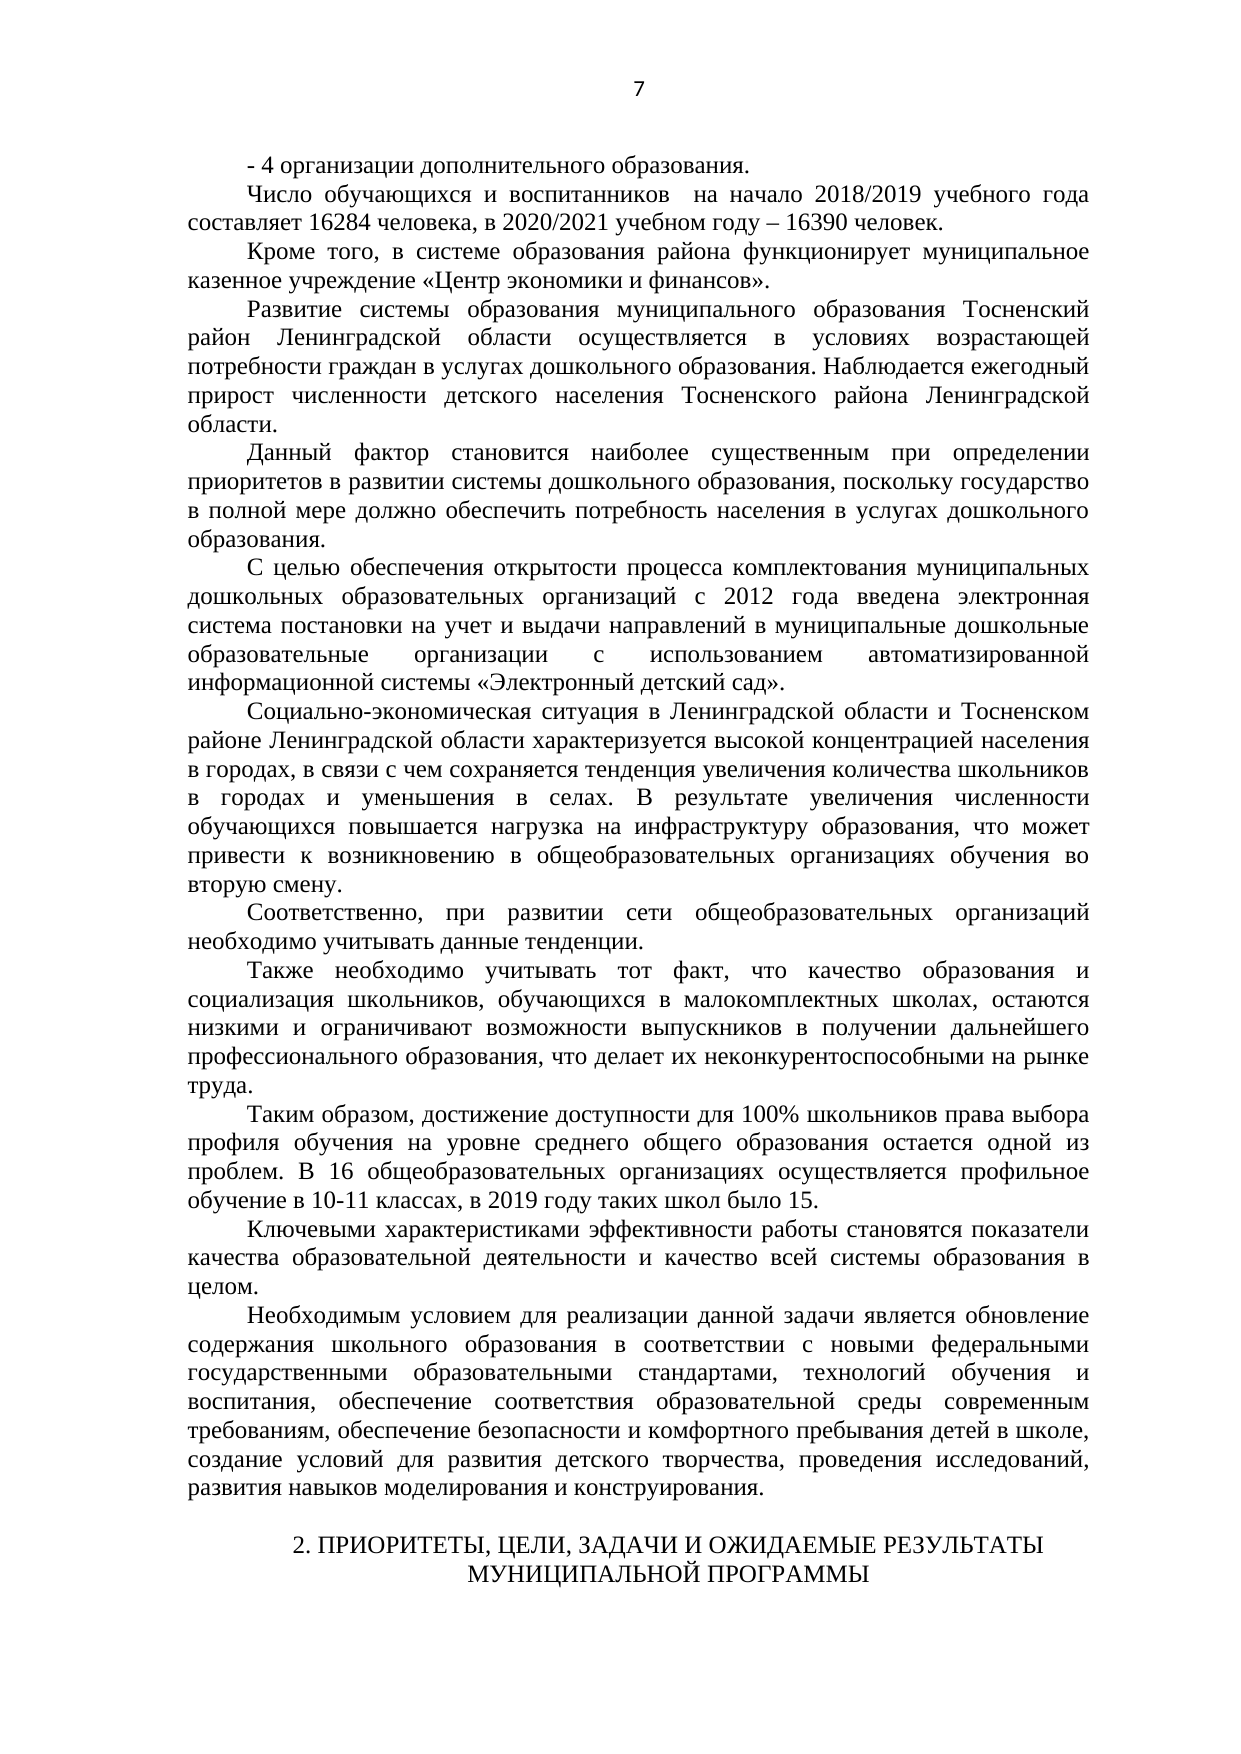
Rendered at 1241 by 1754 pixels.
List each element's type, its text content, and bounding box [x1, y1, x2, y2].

text С целью обеспечения открытости процесса комплектования муниципальных дошкольных образовательных организаций с 2012 года введена электронная система постановки на учет и выдачи направлений в муниципальные дошкольные образовательные организации с использованием автоматизированной информационной системы «Электронный детский сад». [187, 552, 1090, 696]
text Таким образом, достижение доступности для 100% школьников права выбора профиля обучения на уровне среднего общего образования остается одной из проблем. В 16 общеобразовательных организациях осуществляется профильное обучение в 10-11 классах, в 2019 году таких школ было 15. [187, 1099, 1090, 1214]
text Также необходимо учитывать тот факт, что качество образования и социализация школьников, обучающихся в малокомплектных школах, остаются низкими и ограничивают возможности выпускников в получении дальнейшего профессионального образования, что делает их неконкурентоспособными на рынке труда. [187, 955, 1090, 1099]
text Соответственно, при развитии сети общеобразовательных организаций необходимо учитывать данные тенденции. [187, 897, 1090, 955]
text Число обучающихся и воспитанников на начало 2018/2019 учебного года составляет 16284 человека, в 2020/2021 учебном году – 16390 человек. [187, 179, 1090, 236]
text муниципальной программы [187, 1559, 1090, 1587]
text 2. Приоритеты, цели, задачи и ожидаемые результаты [187, 1530, 1090, 1559]
text Социально-экономическая ситуация в Ленинградской области и Тосненском районе Ленинградской области характеризуется высокой концентрацией населения в городах, в связи с чем сохраняется тенденция увеличения количества школьников в городах и уменьшения в селах. В результате увеличения численности обучающихся повышается нагрузка на инфраструктуру образования, что может привести к возникновению в общеобразовательных организациях обучения во вторую смену. [187, 696, 1090, 897]
text Ключевыми характеристиками эффективности работы становятся показатели качества образовательной деятельности и качество всей системы образования в целом. [187, 1214, 1090, 1300]
text Необходимым условием для реализации данной задачи является обновление содержания школьного образования в соответствии с новыми федеральными государственными образовательными стандартами, технологий обучения и воспитания, обеспечение соответствия образовательной среды современным требованиям, обеспечение безопасности и комфортного пребывания детей в школе, создание условий для развития детского творчества, проведения исследований, развития навыков моделирования и конструирования. [187, 1300, 1090, 1501]
text Кроме того, в системе образования района функционирует муниципальное казенное учреждение «Центр экономики и финансов». [187, 236, 1090, 294]
text - 4 организации дополнительного образования. [187, 150, 1090, 179]
text Развитие системы образования муниципального образования Тосненский район Ленинградской области осуществляется в условиях возрастающей потребности граждан в услугах дошкольного образования. Наблюдается ежегодный прирост численности детского населения Тосненского района Ленинградской области. [187, 294, 1090, 437]
text Данный фактор становится наиболее существенным при определении приоритетов в развитии системы дошкольного образования, поскольку государство в полной мере должно обеспечить потребность населения в услугах дошкольного образования. [187, 437, 1090, 552]
